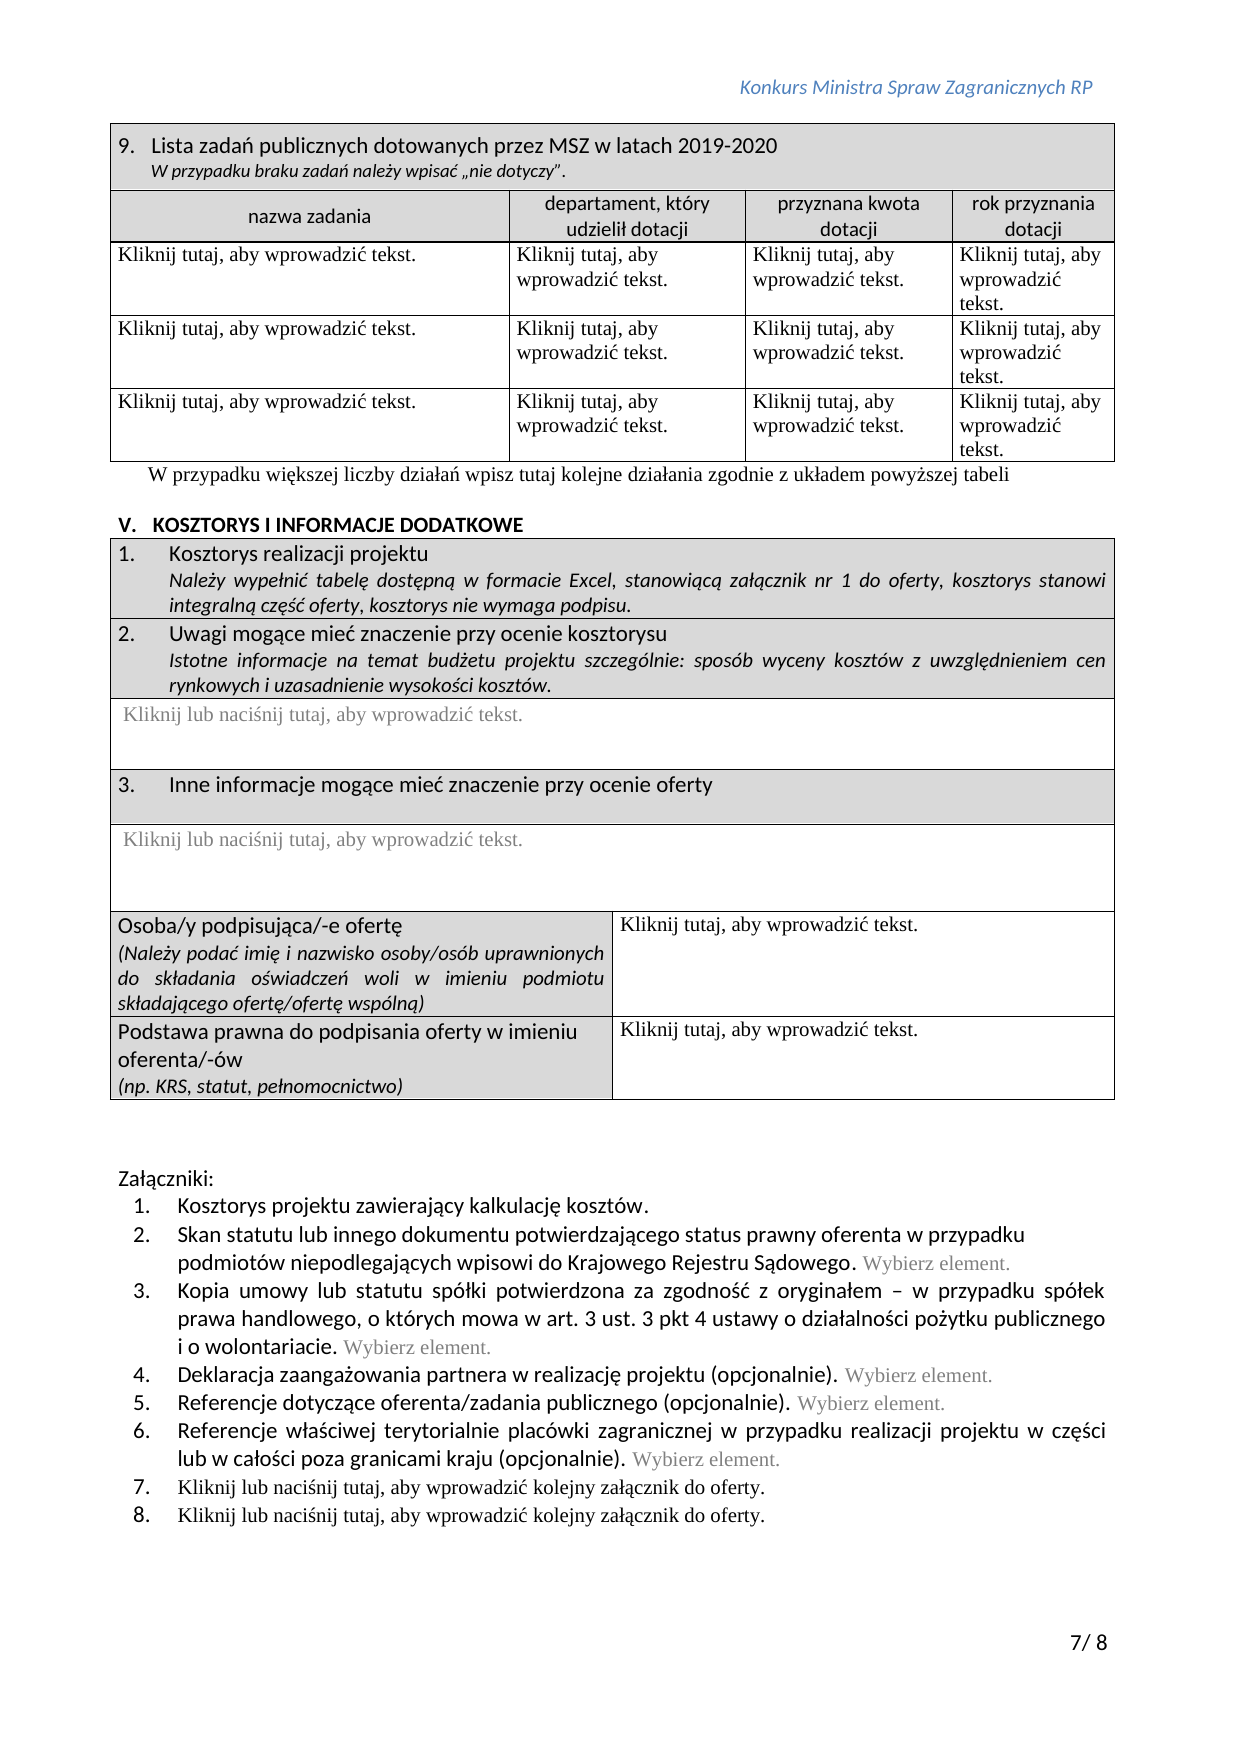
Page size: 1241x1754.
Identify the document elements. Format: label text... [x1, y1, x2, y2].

list Kosztorys projektu zawierający kalkulację kosztów. [133, 1192, 1107, 1220]
table_cell [510, 243, 745, 314]
list Referencje dotyczące oferenta/zadania publicznego (opcjonalnie). [133, 1388, 1107, 1416]
table_cell [953, 316, 1114, 388]
table_cell przyznana kwota dotacji [746, 191, 952, 241]
table_header Kosztorys realizacji projektu Należy wypełnić tabelę dostępną w formacie Excel, stanowiącą załącznik nr 1 do oferty, kosztorys stanowi integralną część oferty, kosztorys nie wymaga podpisu. [111, 539, 1114, 618]
table_cell [953, 243, 1114, 314]
list Skan statutu lub innego dokumentu potwierdzającego status prawny oferenta w przypadku podmiotów niepodlegających wpisowi do Krajowego Rejestru Sądowego. [133, 1220, 1107, 1276]
table_cell [111, 316, 509, 388]
table_cell [613, 1017, 1114, 1098]
text Załączniki: [118, 1164, 1107, 1192]
table_cell [111, 825, 1114, 911]
table_cell Inne informacje mogące mieć znaczenie przy ocenie oferty [111, 770, 1114, 823]
table_cell [953, 389, 1114, 461]
table_cell [510, 389, 745, 461]
table_cell rok przyznania dotacji [953, 191, 1114, 241]
table_cell Lista zadań publicznych dotowanych przez MSZ w latach 2019-2020 W przypadku braku zadań należy wpisać „nie dotyczy”. [111, 124, 1114, 189]
table_cell [746, 316, 952, 388]
table_cell [111, 389, 509, 461]
list Referencje właściwej terytorialnie placówki zagranicznej w przypadku realizacji projektu w części lub w całości poza granicami kraju (opcjonalnie). [133, 1416, 1107, 1472]
table_cell departament, który udzielił dotacji [510, 191, 745, 241]
table_cell [746, 243, 952, 314]
table_cell Podstawa prawna do podpisania oferty w imieniu oferenta/-ów (np. KRS, statut, pełnomocnictwo) [111, 1017, 612, 1098]
table_cell Osoba/y podpisująca/-e ofertę (Należy podać imię i nazwisko osoby/osób uprawnionych do składania oświadczeń woli w imieniu podmiotu składającego ofertę/ofertę wspólną) [111, 912, 612, 1016]
table_cell Uwagi mogące mieć znaczenie przy ocenie kosztorysu Istotne informacje na temat budżetu projektu szczególnie: sposób wyceny kosztów z uwzględnieniem cen rynkowych i uzasadnienie wysokości kosztów. [111, 619, 1114, 698]
table_cell [111, 699, 1114, 769]
list Deklaracja zaangażowania partnera w realizację projektu (opcjonalnie). [133, 1360, 1107, 1388]
table_cell [111, 243, 509, 314]
table_cell nazwa zadania [111, 191, 509, 241]
table_cell [613, 912, 1114, 1016]
list KOSZTORYS I INFORMACJE DODATKOWE [118, 511, 1107, 538]
list Kopia umowy lub statutu spółki potwierdzona za zgodność z oryginałem – w przypadku spółek prawa handlowego, o których mowa w art. 3 ust. 3 pkt 4 ustawy o działalności pożytku publicznego i o wolontariacie. [133, 1276, 1107, 1360]
table_cell [510, 316, 745, 388]
table_cell [746, 389, 952, 461]
